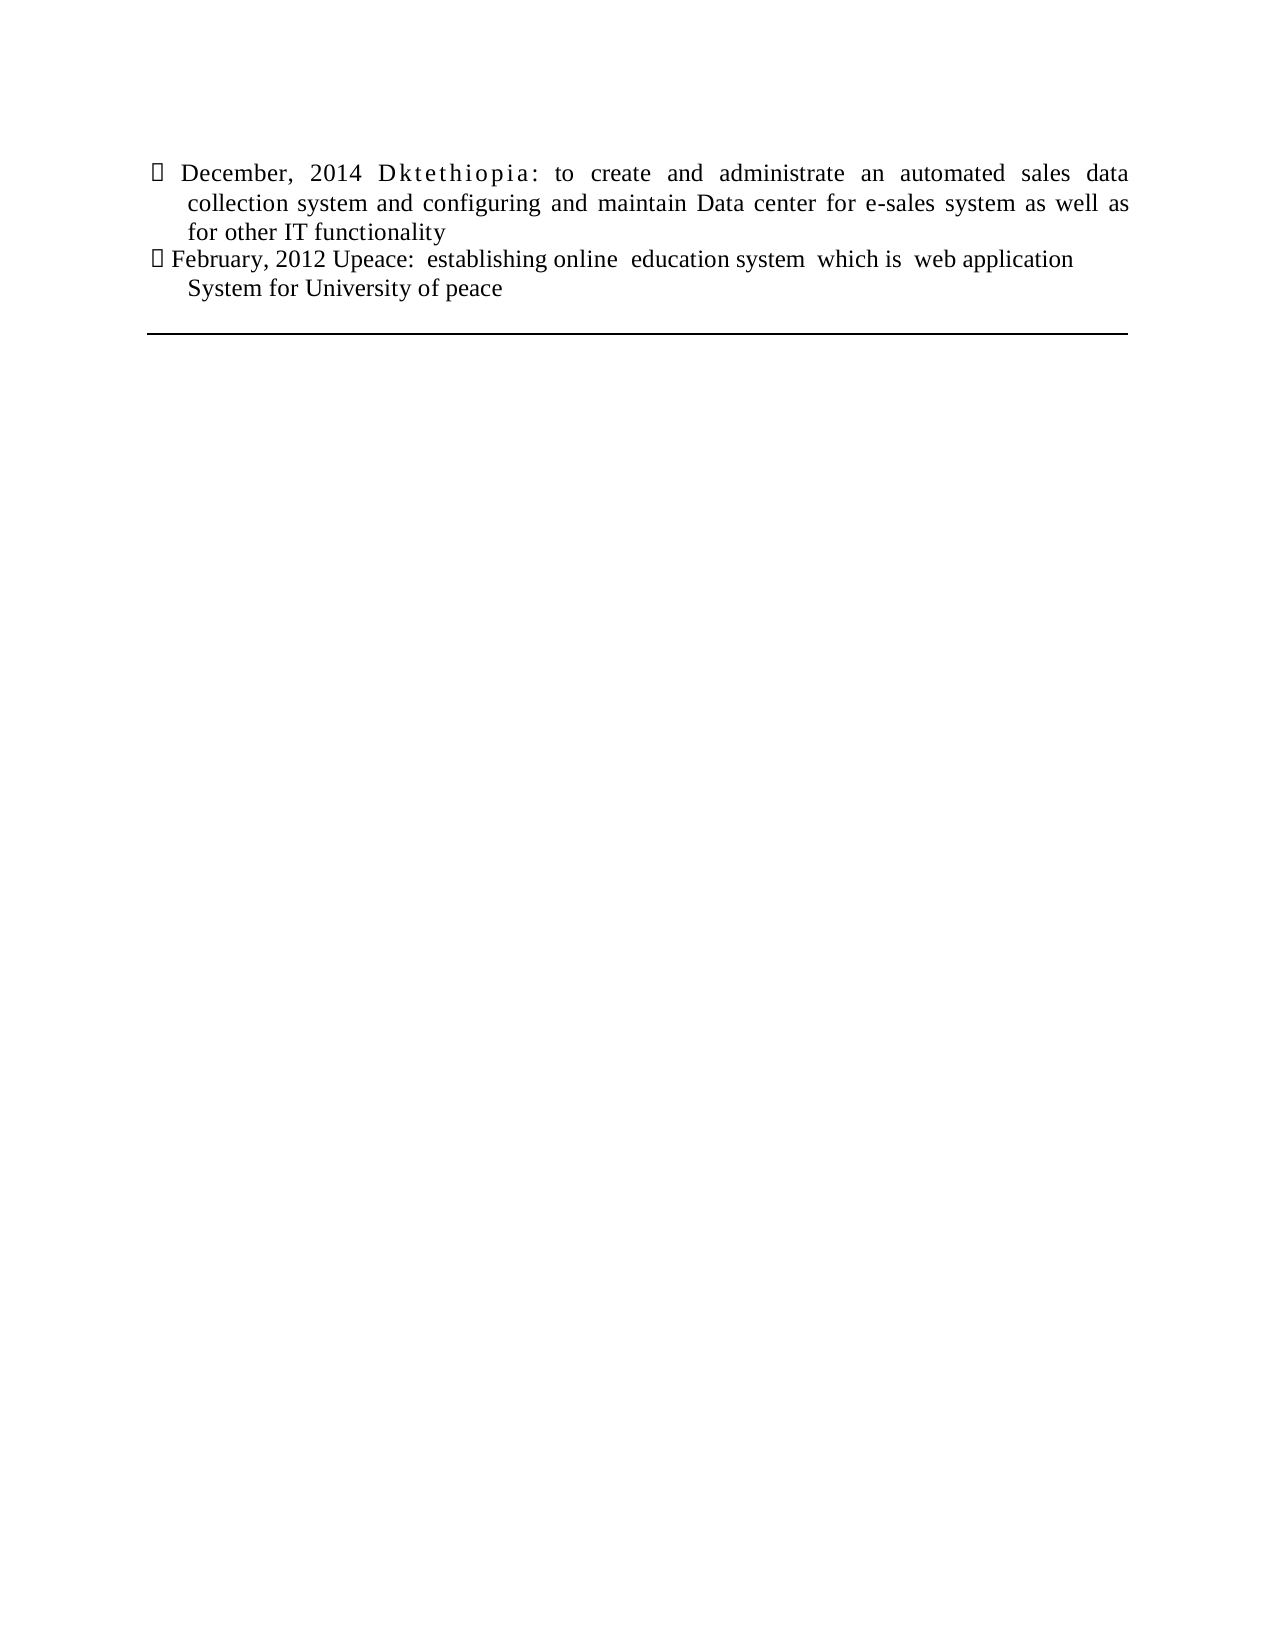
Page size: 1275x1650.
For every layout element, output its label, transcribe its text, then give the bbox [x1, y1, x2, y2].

text  February, 2012 Upeace: establishing online education system which is web application [150, 246, 1137, 273]
text  December, 2014 Dktethiopia: to create and administrate an automated sales data collection system and configuring and maintain Data center for e-sales system as well as for other IT functionality [150, 154, 1129, 246]
text System for University of peace [187, 273, 1137, 302]
